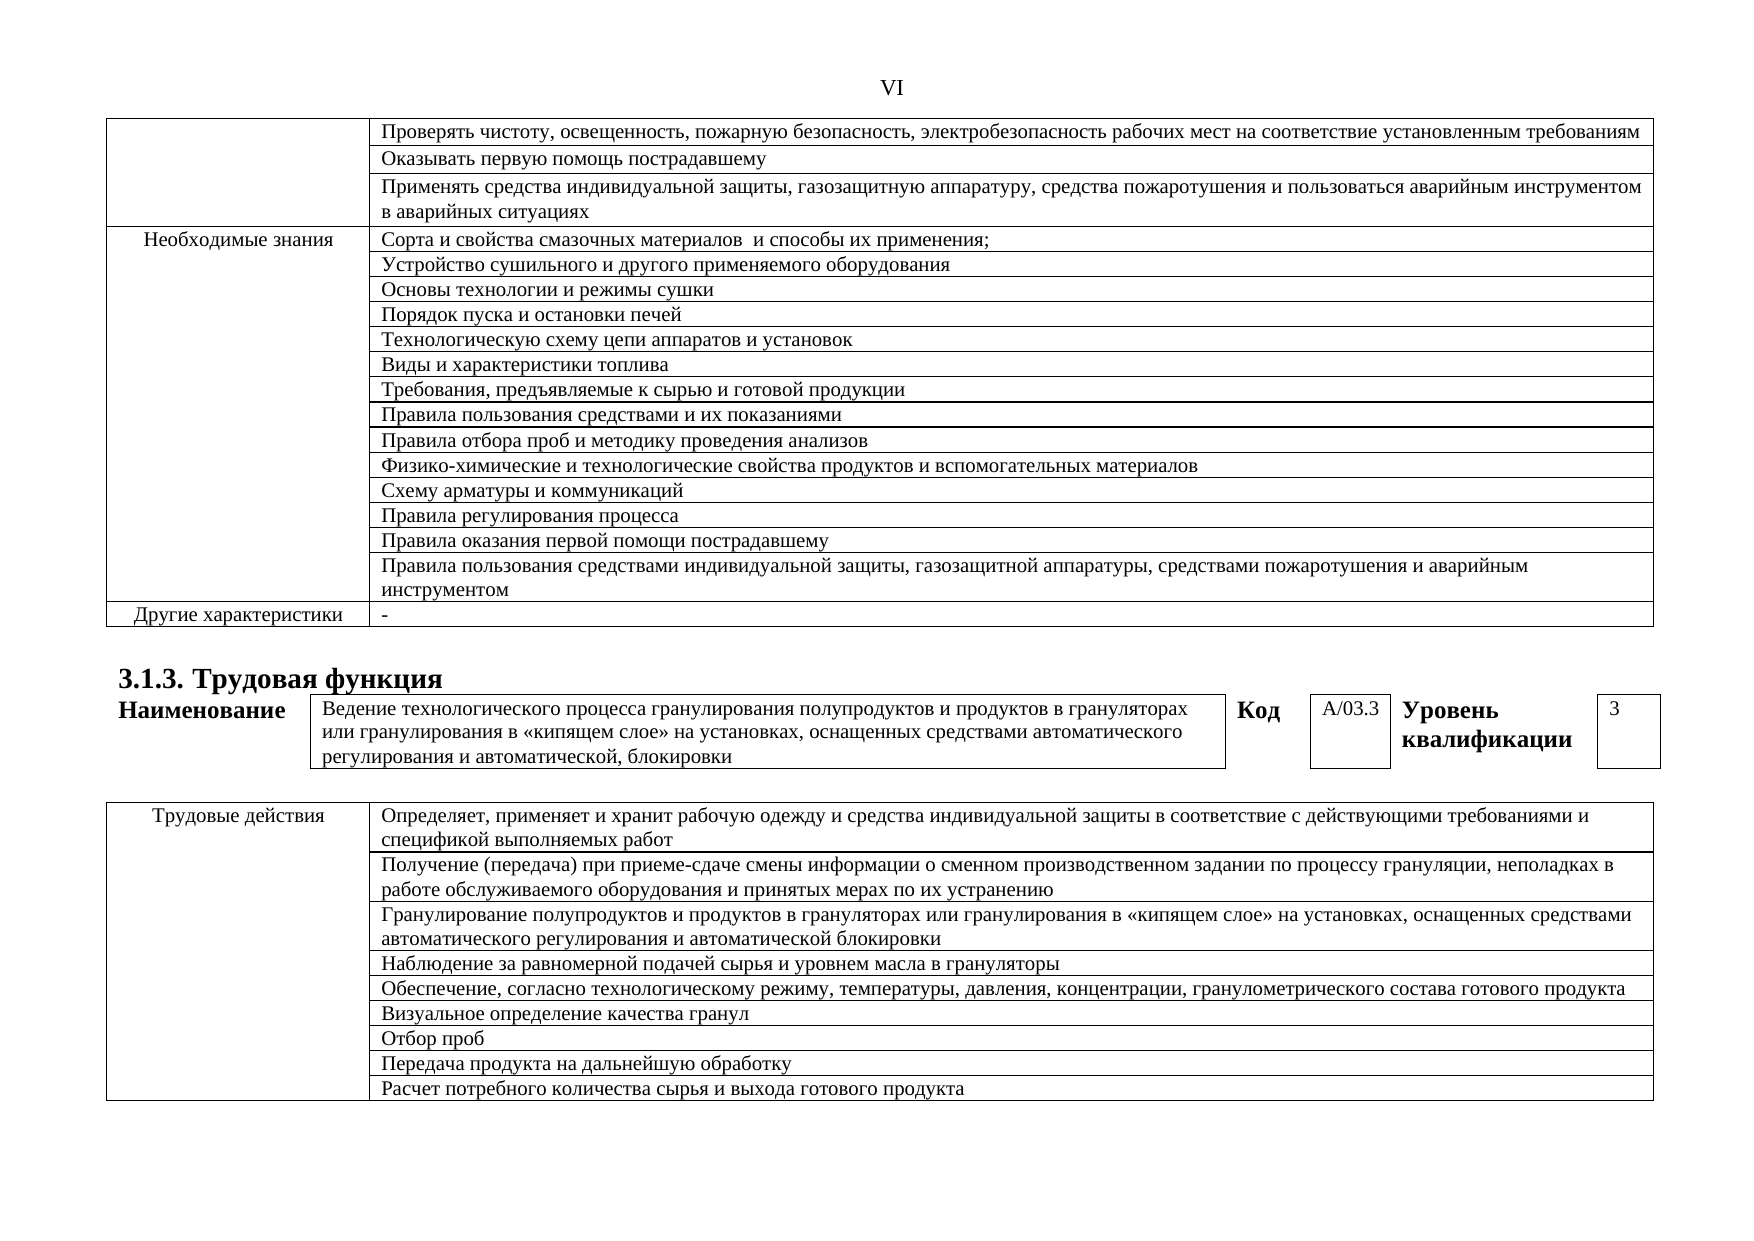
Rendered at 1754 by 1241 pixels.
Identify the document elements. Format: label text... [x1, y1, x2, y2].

table_cell Визуальное определение качества гранул [370, 1001, 1653, 1025]
table_header Определяет, применяет и хранит рабочую одежду и средства индивидуальной защиты в соответствие с действующими требованиями и спецификой выполняемых работ [370, 803, 1653, 851]
table_cell Оказывать первую помощь пострадавшему [370, 146, 1653, 172]
table_cell Правила регулирования процесса [370, 503, 1653, 527]
table_header Код [1226, 694, 1310, 768]
table_cell Обеспечение, согласно технологическому режиму, температуры, давления, концентрации, гранулометрического состава готового продукта [370, 976, 1653, 1000]
table_cell Необходимые знания [107, 227, 369, 601]
table_cell Порядок пуска и остановки печей [370, 302, 1653, 326]
table_header 3 [1598, 695, 1660, 768]
table_cell Гранулирование полупродуктов и продуктов в грануляторах или гранулирования в «кипящем слое» на установках, оснащенных средствами автоматического регулирования и автоматической блокировки [370, 902, 1653, 950]
table_cell Отбор проб [370, 1026, 1653, 1050]
table_cell Расчет потребного количества сырья и выхода готового продукта [370, 1076, 1653, 1100]
table_cell Схему арматуры и коммуникаций [370, 478, 1653, 502]
table_cell Правила оказания первой помощи пострадавшему [370, 528, 1653, 552]
table_cell Правила пользования средствами и их показаниями [370, 403, 1653, 426]
table_cell Устройство сушильного и другого применяемого оборудования [370, 252, 1653, 276]
table_cell Получение (передача) при приеме-сдаче смены информации о сменном производственном задании по процессу грануляции, неполадках в работе обслуживаемого оборудования и принятых мерах по их устранению [370, 853, 1653, 901]
table_cell Проверять чистоту, освещенность, пожарную безопасность, электробезопасность рабочих мест на соответствие установленным требованиям [370, 119, 1653, 145]
table_header А/03.3 [1311, 695, 1390, 768]
table_header Уровень квалификации [1391, 694, 1597, 768]
table_header Трудовые действия [107, 803, 369, 1100]
table_cell Сорта и свойства смазочных материалов и способы их применения; [370, 227, 1653, 251]
table_header Ведение технологического процесса гранулирования полупродуктов и продуктов в грануляторах или гранулирования в «кипящем слое» на установках, оснащенных средствами автоматического регулирования и автоматической, блокировки [311, 695, 1225, 768]
table_cell Технологическую схему цепи аппаратов и установок [370, 327, 1653, 351]
table_cell Основы технологии и режимы сушки [370, 277, 1653, 301]
table_cell Физико-химические и технологические свойства продуктов и вспомогательных материалов [370, 453, 1653, 477]
table_cell Наблюдение за равномерной подачей сырья и уровнем масла в грануляторы [370, 951, 1653, 975]
table_cell - [370, 602, 1653, 626]
table_cell Виды и характеристики топлива [370, 352, 1653, 376]
table_header Наименование [107, 694, 310, 768]
table_cell Другие характеристики [107, 602, 369, 626]
table_cell Передача продукта на дальнейшую обработку [370, 1051, 1653, 1075]
table_cell Требования, предъявляемые к сырью и готовой продукции [370, 377, 1653, 401]
list Трудовая функция [118, 661, 1665, 694]
table_cell Правила отбора проб и методику проведения анализов [370, 428, 1653, 452]
table_cell Правила пользования средствами индивидуальной защиты, газозащитной аппаратуры, средствами пожаротушения и аварийным инструментом [370, 553, 1653, 601]
table_cell Применять средства индивидуальной защиты, газозащитную аппаратуру, средства пожаротушения и пользоваться аварийным инструментом в аварийных ситуациях [370, 174, 1653, 226]
